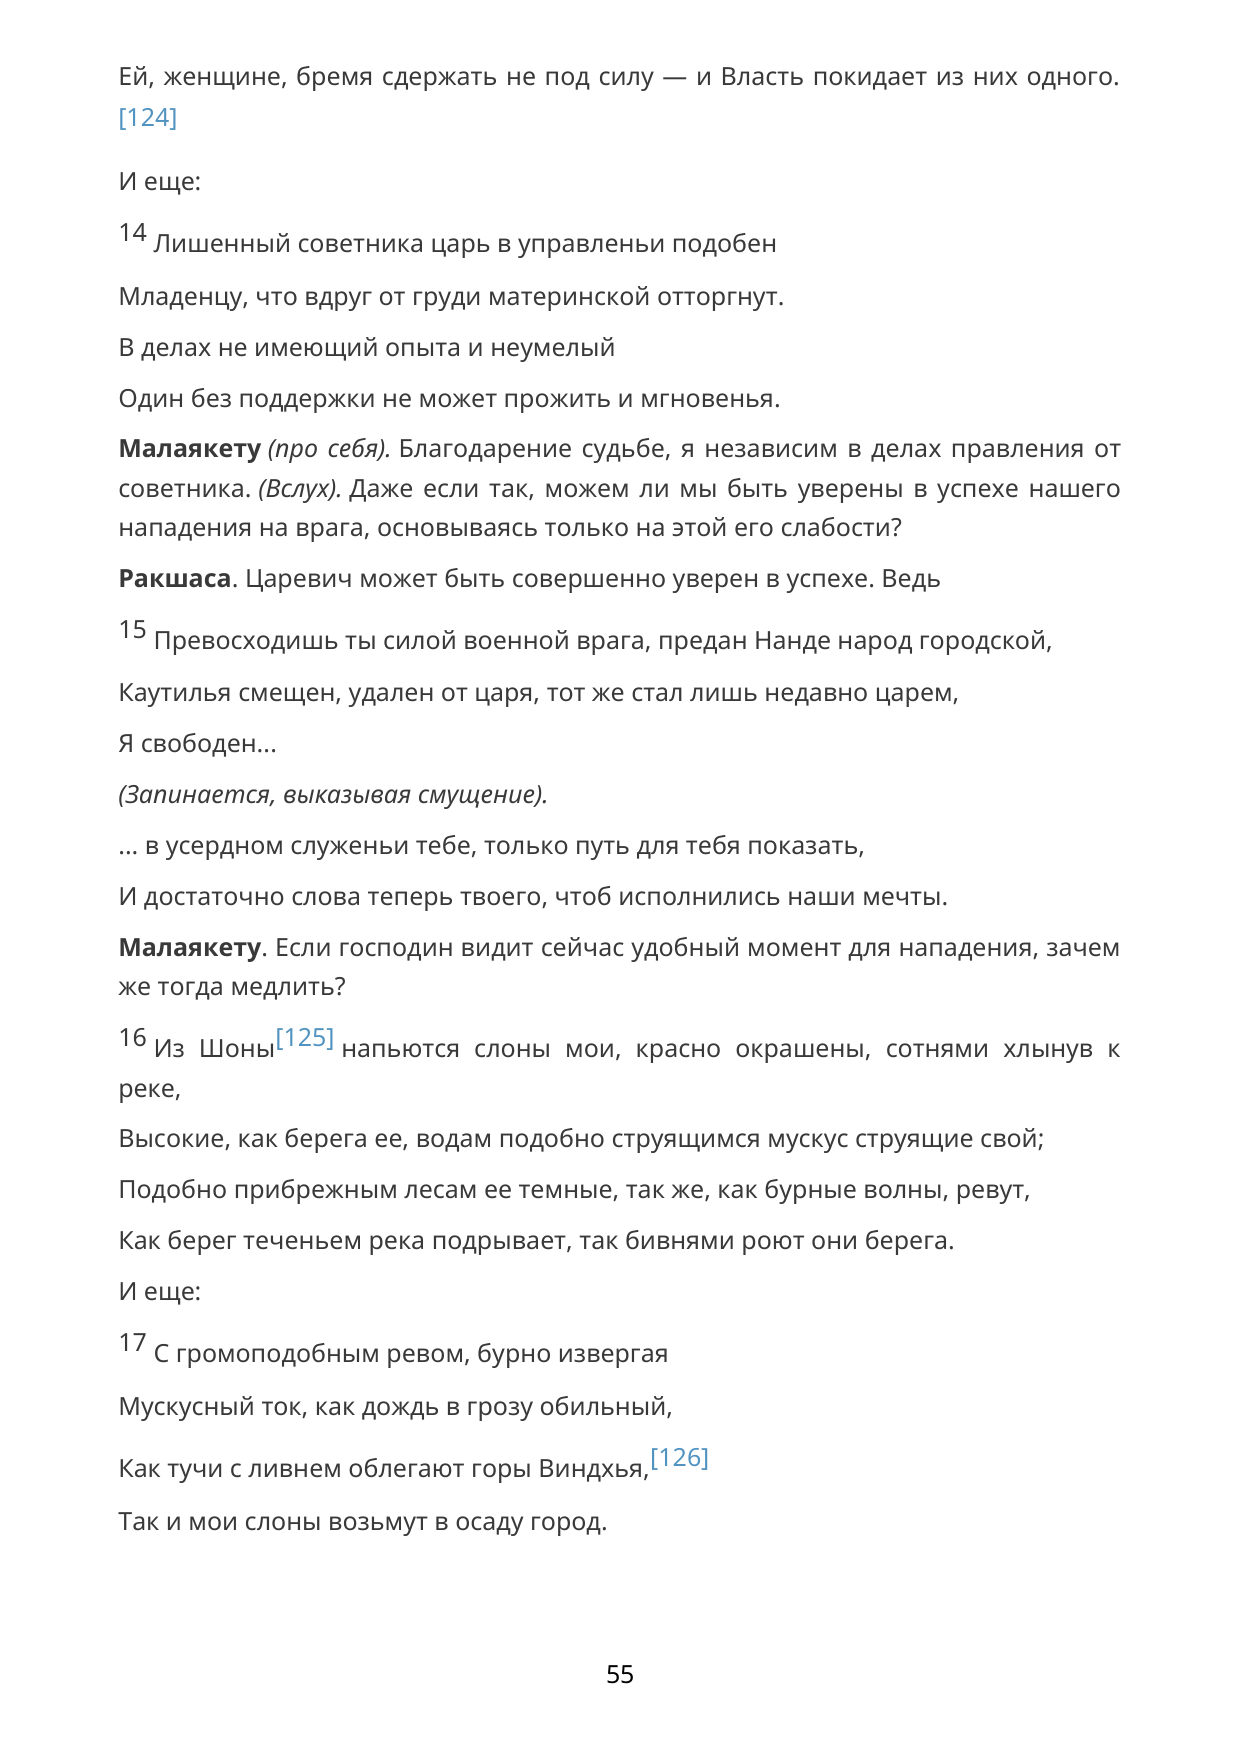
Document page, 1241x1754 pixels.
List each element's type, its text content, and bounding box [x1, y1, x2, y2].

text Малаякету. Если господин видит сейчас удобный момент для нападения, зачем же тогда медлить? [118, 930, 1122, 1003]
text Мускусный ток, как дождь в грозу обильный, [118, 1389, 1122, 1423]
text Подобно прибрежным лесам ее темные, так же, как бурные волны, ревут, [118, 1172, 1122, 1206]
text 17 С громоподобным ревом, бурно извергая [118, 1325, 1122, 1370]
text Как берег теченьем река подрывает, так бивнями роют они берега. [118, 1223, 1122, 1257]
text Младенцу, что вдруг от груди материнской отторгнут. [118, 278, 1122, 312]
text Ей, женщине, бремя сдержать не под силу — и Власть покидает из них одного.[124] [118, 59, 1122, 145]
text Я свободен... [118, 726, 1122, 760]
text Высокие, как берега ее, водам подобно струящимся мускус струящие свой; [118, 1121, 1122, 1155]
text 14 Лишенный советника царь в управленьи подобен [118, 214, 1122, 260]
text И еще: [118, 164, 1122, 198]
text И еще: [118, 1274, 1122, 1308]
text В делах не имеющий опыта и неумелый [118, 329, 1122, 363]
text Один без поддержки не может прожить и мгновенья. [118, 380, 1122, 414]
text Так и мои слоны возьмут в осаду город. [118, 1503, 1122, 1537]
text 15 Превосходишь ты силой военной врага, предан Нанде народ городской, [118, 611, 1122, 657]
text Каутилья смещен, удален от царя, тот же стал лишь недавно царем, [118, 675, 1122, 709]
subtitle (Запинается, выказывая смущение). [118, 777, 1122, 811]
text Как тучи с ливнем облегают горы Виндхья,[126] [118, 1439, 1122, 1485]
text Ракшаса. Царевич может быть совершенно уверен в успехе. Ведь [118, 560, 1122, 594]
text И достаточно слова теперь твоего, чтоб исполнились наши мечты. [118, 879, 1122, 913]
text 16 Из Шоны[125] напьются слоны мои, красно окрашены, сотнями хлынув к реке, [118, 1020, 1122, 1104]
text ... в усердном служеньи тебе, только путь для тебя показать, [118, 828, 1122, 862]
text Малаякету (про себя). Благодарение судьбе, я независим в делах правления от советника. (Вслух). Даже если так, можем ли мы быть уверены в успехе нашего нападения на врага, основываясь только на этой его слабости? [118, 431, 1122, 543]
